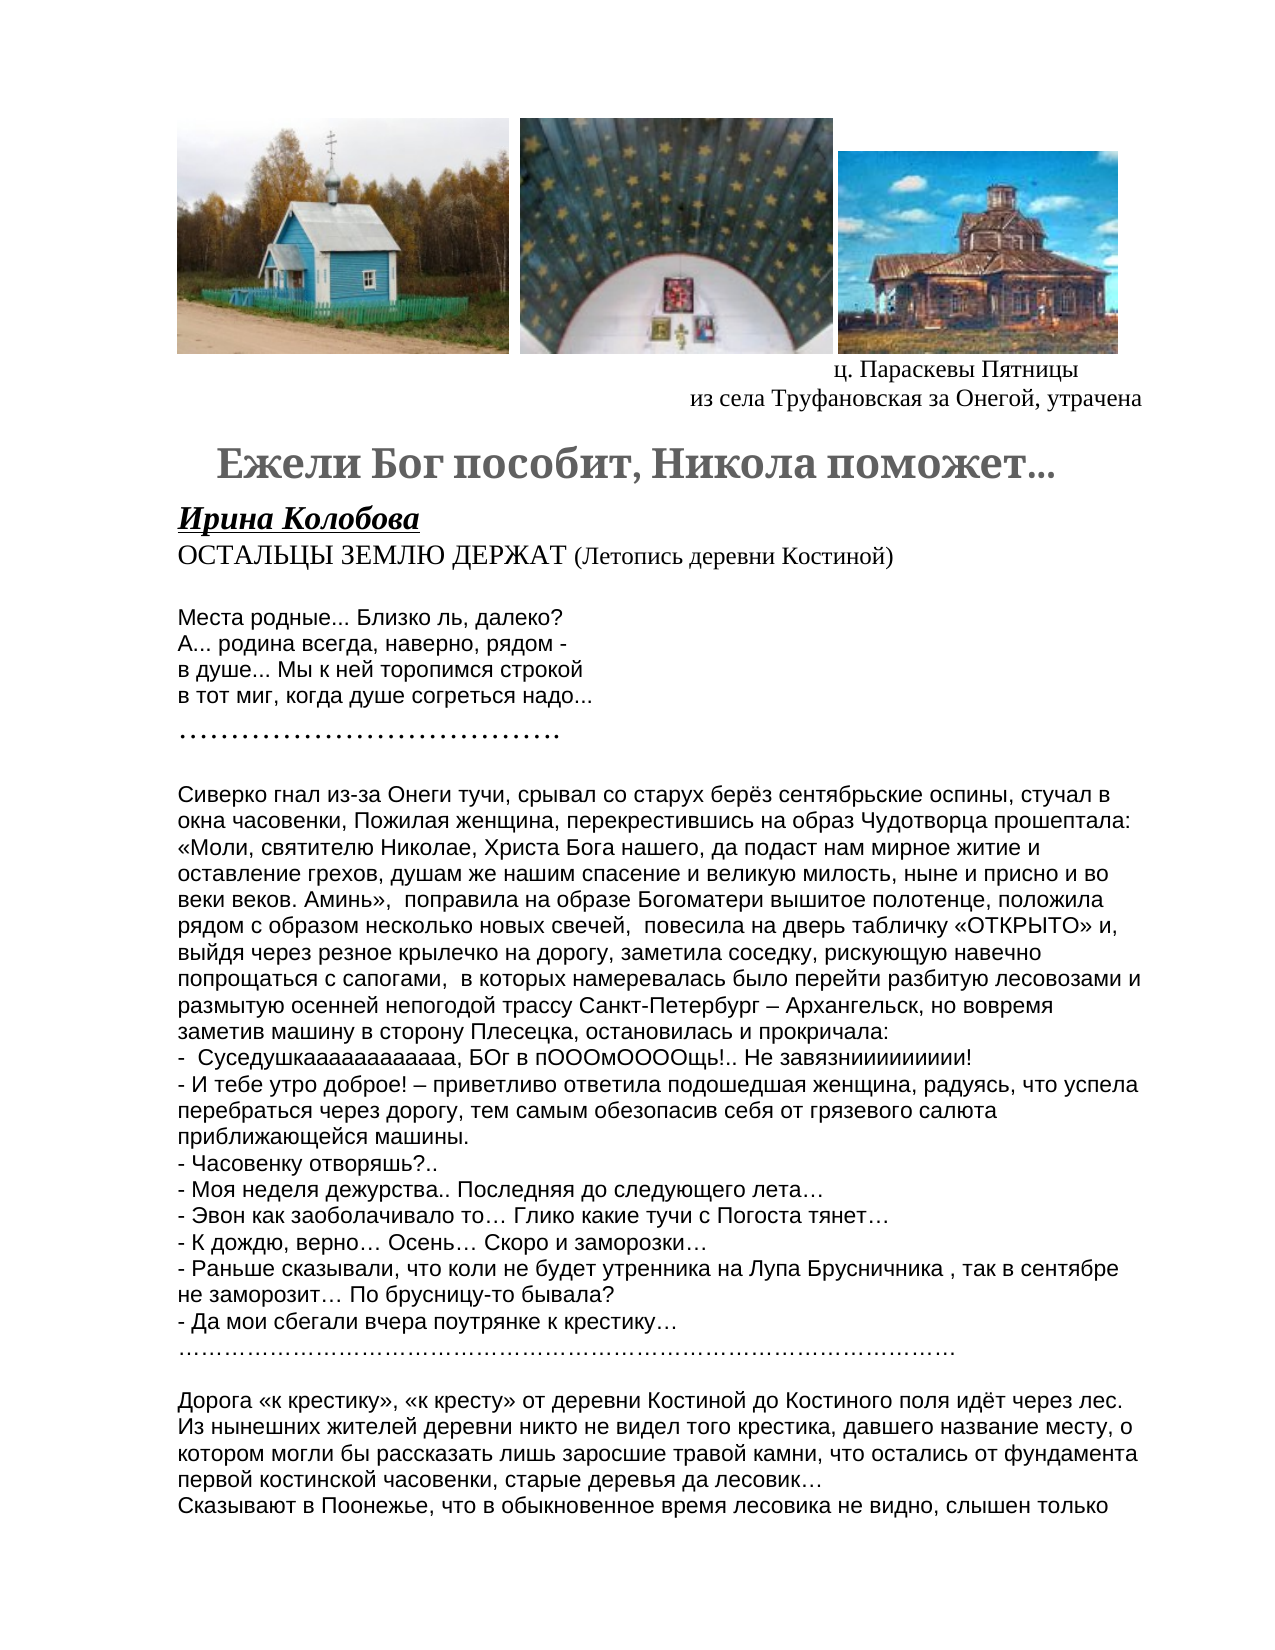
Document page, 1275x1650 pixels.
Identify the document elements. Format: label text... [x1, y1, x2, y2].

text из села Труфановская за Онегой, утрачена [177, 383, 1144, 411]
picture [520, 118, 833, 354]
subtitle Ежели Бог пособит, Никола поможет... [216, 441, 1144, 489]
text Ирина Колобова [177, 498, 1144, 537]
picture [838, 151, 1118, 354]
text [177, 603, 1144, 1519]
text ОСТАЛЬЦЫ ЗЕМЛЮ ДЕРЖАТ (Летопись деревни Костиной) [177, 537, 1144, 570]
picture [955, 151, 961, 158]
text ц. Параскевы Пятницы [177, 354, 1144, 383]
picture [177, 118, 509, 354]
